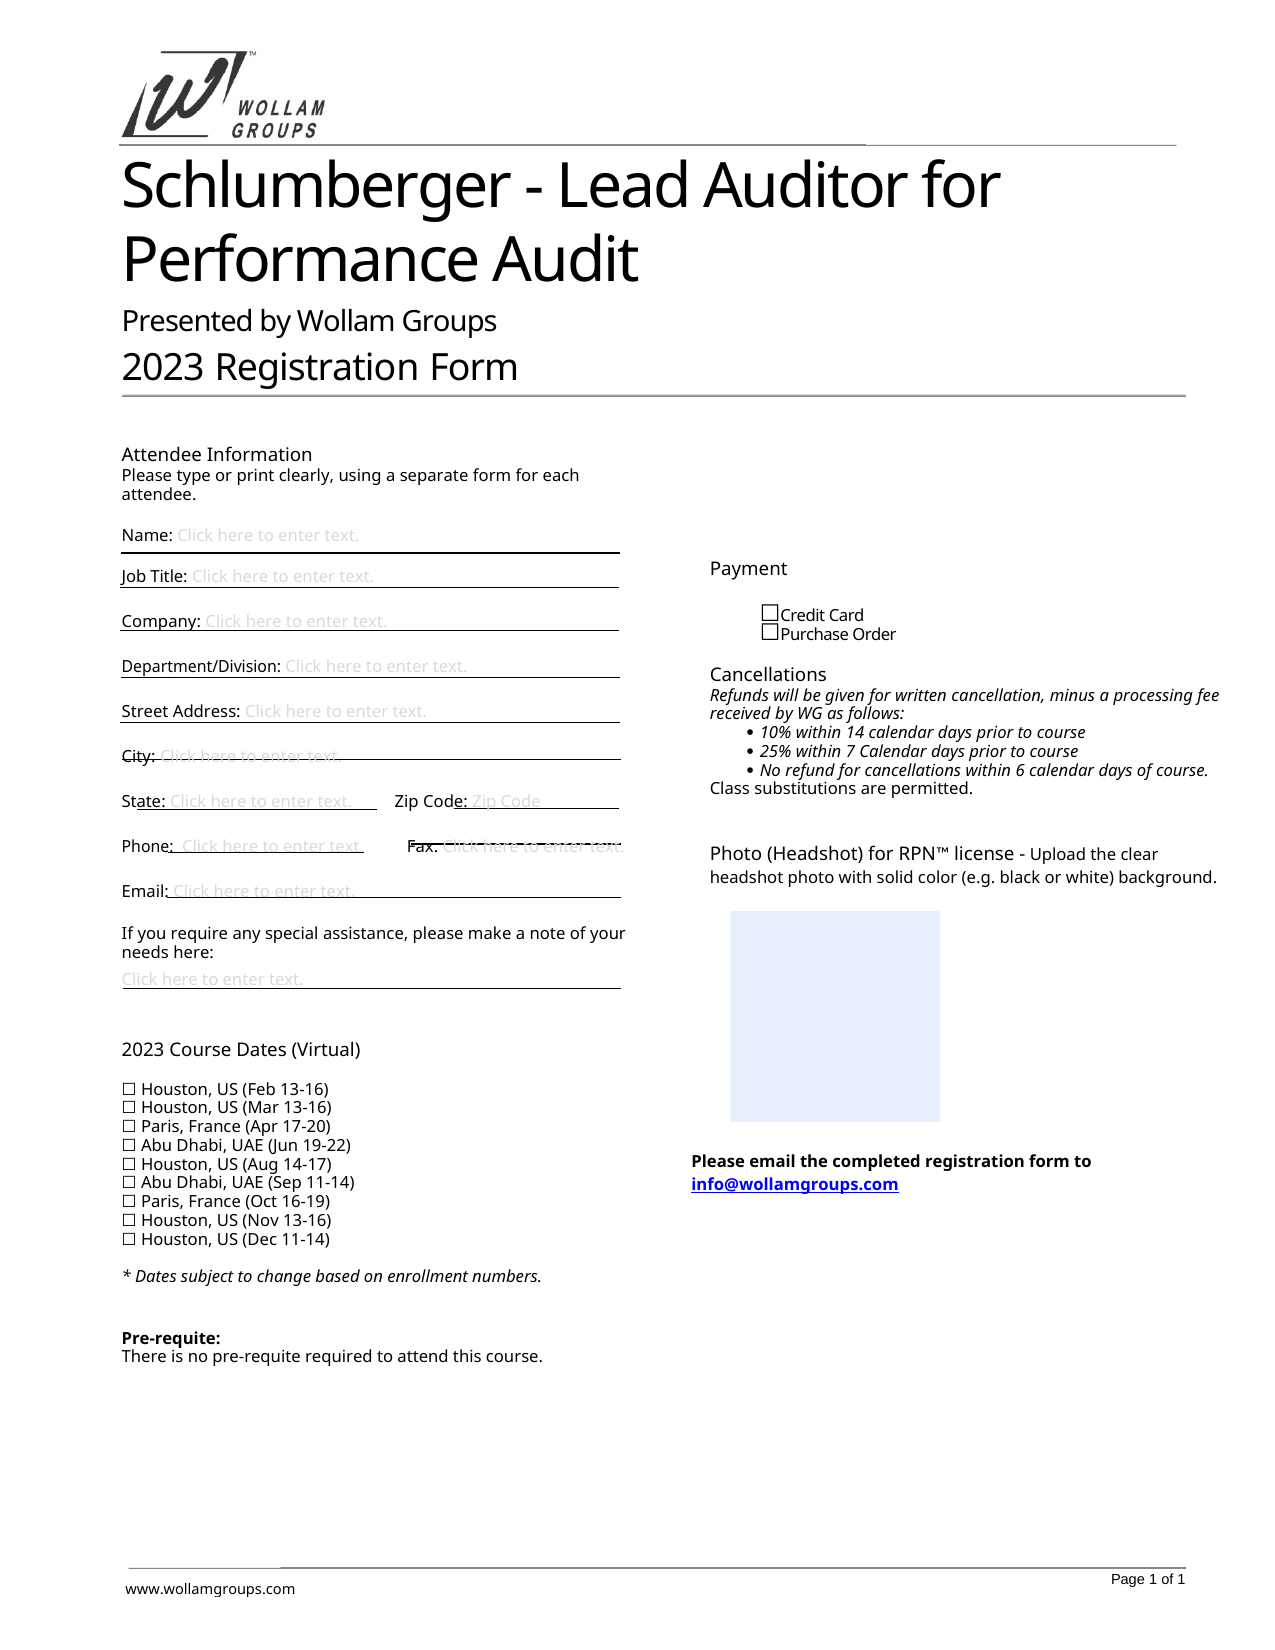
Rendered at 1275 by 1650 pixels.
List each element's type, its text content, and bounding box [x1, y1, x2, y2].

list No refund for cancellations within 6 calendar days of course. [747, 761, 1236, 780]
text Houston, US (Dec 11-14) [121, 1230, 666, 1249]
subtitle Payment [709, 556, 1236, 581]
text Street Address: City: [121, 700, 666, 767]
list 10% within 14 calendar days prior to course [747, 723, 1236, 742]
subtitle Presented by Wollam Groups 2023 Registration Form [121, 300, 1236, 391]
subtitle Attendee Information [121, 441, 666, 467]
text Schlumberger - Lead Auditor for Performance Audit [121, 148, 1236, 297]
text There is no pre-requite required to attend this course. [121, 1348, 666, 1367]
text Company: [121, 610, 666, 633]
text Please type or print clearly, using a separate form for each attendee. [121, 467, 650, 524]
text Paris, France (Oct 16-19) [121, 1193, 666, 1211]
subtitle 2023 Course Dates (Virtual) [121, 1036, 666, 1061]
picture [121, 49, 325, 142]
text Pre-requite: [121, 1329, 666, 1348]
text Purchase Order [691, 625, 1236, 644]
text Class substitutions are permitted. [709, 780, 1236, 798]
picture [730, 911, 941, 1122]
list 25% within 7 Calendar days prior to course [747, 742, 1207, 761]
text Houston, US (Nov 13-16) [121, 1211, 666, 1230]
text Refunds will be given for written cancellation, minus a processing fee [709, 686, 1236, 705]
text * Dates subject to change based on enrollment numbers. [121, 1268, 666, 1286]
subtitle Photo (Headshot) for RPN™ license - Upload the clear headshot photo with solid color (e.g. black or white) background. [709, 815, 1236, 889]
text Houston, US (Mar 13-16) [121, 1099, 666, 1118]
text Name: [121, 524, 666, 546]
text Abu Dhabi, UAE (Sep 11-14) [121, 1174, 666, 1193]
text Job Title: [121, 565, 666, 588]
text Paris, France (Apr 17-20) [121, 1118, 666, 1136]
text Houston, US (Feb 13-16) [121, 1080, 666, 1099]
subtitle Cancellations [709, 661, 1236, 686]
text Please email the completed registration form to info@wollamgroups.com [691, 1150, 1236, 1195]
text State: Zip Code: [121, 789, 666, 812]
text Credit Card [691, 607, 1236, 625]
text Email: [121, 879, 666, 902]
text Houston, US (Aug 14-17) [121, 1155, 666, 1174]
text If you require any special assistance, please make a note of your needs here: [121, 924, 656, 962]
text Phone: Fax: [121, 834, 666, 857]
text Abu Dhabi, UAE (Jun 19-22) [121, 1136, 666, 1155]
text Department/Division: [121, 655, 666, 677]
text received by WG as follows: [709, 705, 1236, 723]
